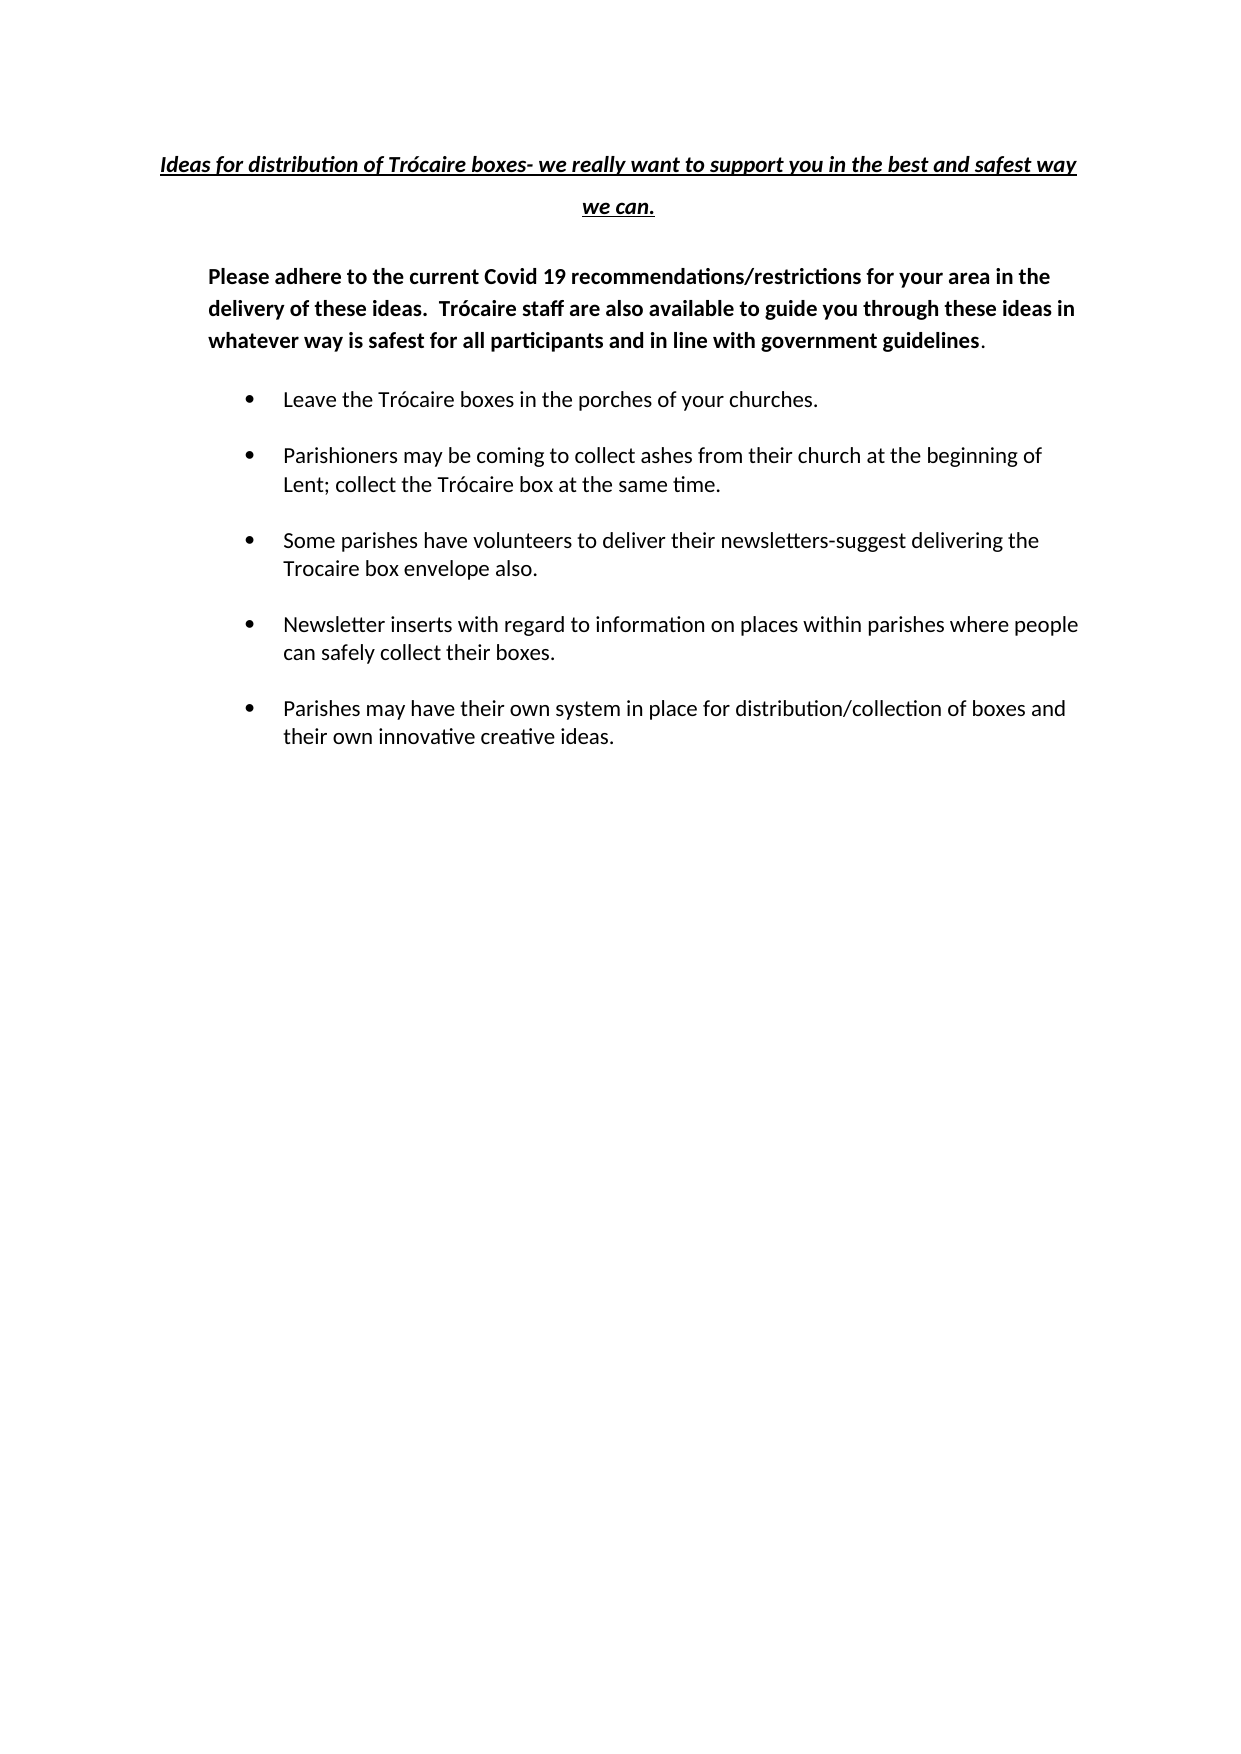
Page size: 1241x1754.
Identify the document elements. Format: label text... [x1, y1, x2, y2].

list Some parishes have volunteers to deliver their newsletters-suggest delivering the Trocaire box envelope also. [246, 526, 1090, 582]
list Parishioners may be coming to collect ashes from their church at the beginning of Lent; collect the Trócaire box at the same time. [246, 442, 1090, 498]
list Parishes may have their own system in place for distribution/collection of boxes and their own innovative creative ideas. [246, 694, 1090, 750]
list Leave the Trócaire boxes in the porches of your churches. [246, 386, 1090, 414]
text Please adhere to the current Covid 19 recommendations/restrictions for your area in the delivery of these ideas. Trócaire staff are also available to guide you through these ideas in whatever way is safest for all participants and in line with government guidelines.​ [208, 262, 1090, 358]
text Ideas for distribution of Trócaire boxes- we really want to support you in the best and safest way we can. [150, 150, 1090, 234]
list Newsletter inserts with regard to information on places within parishes where people can safely collect their boxes. [246, 610, 1090, 666]
